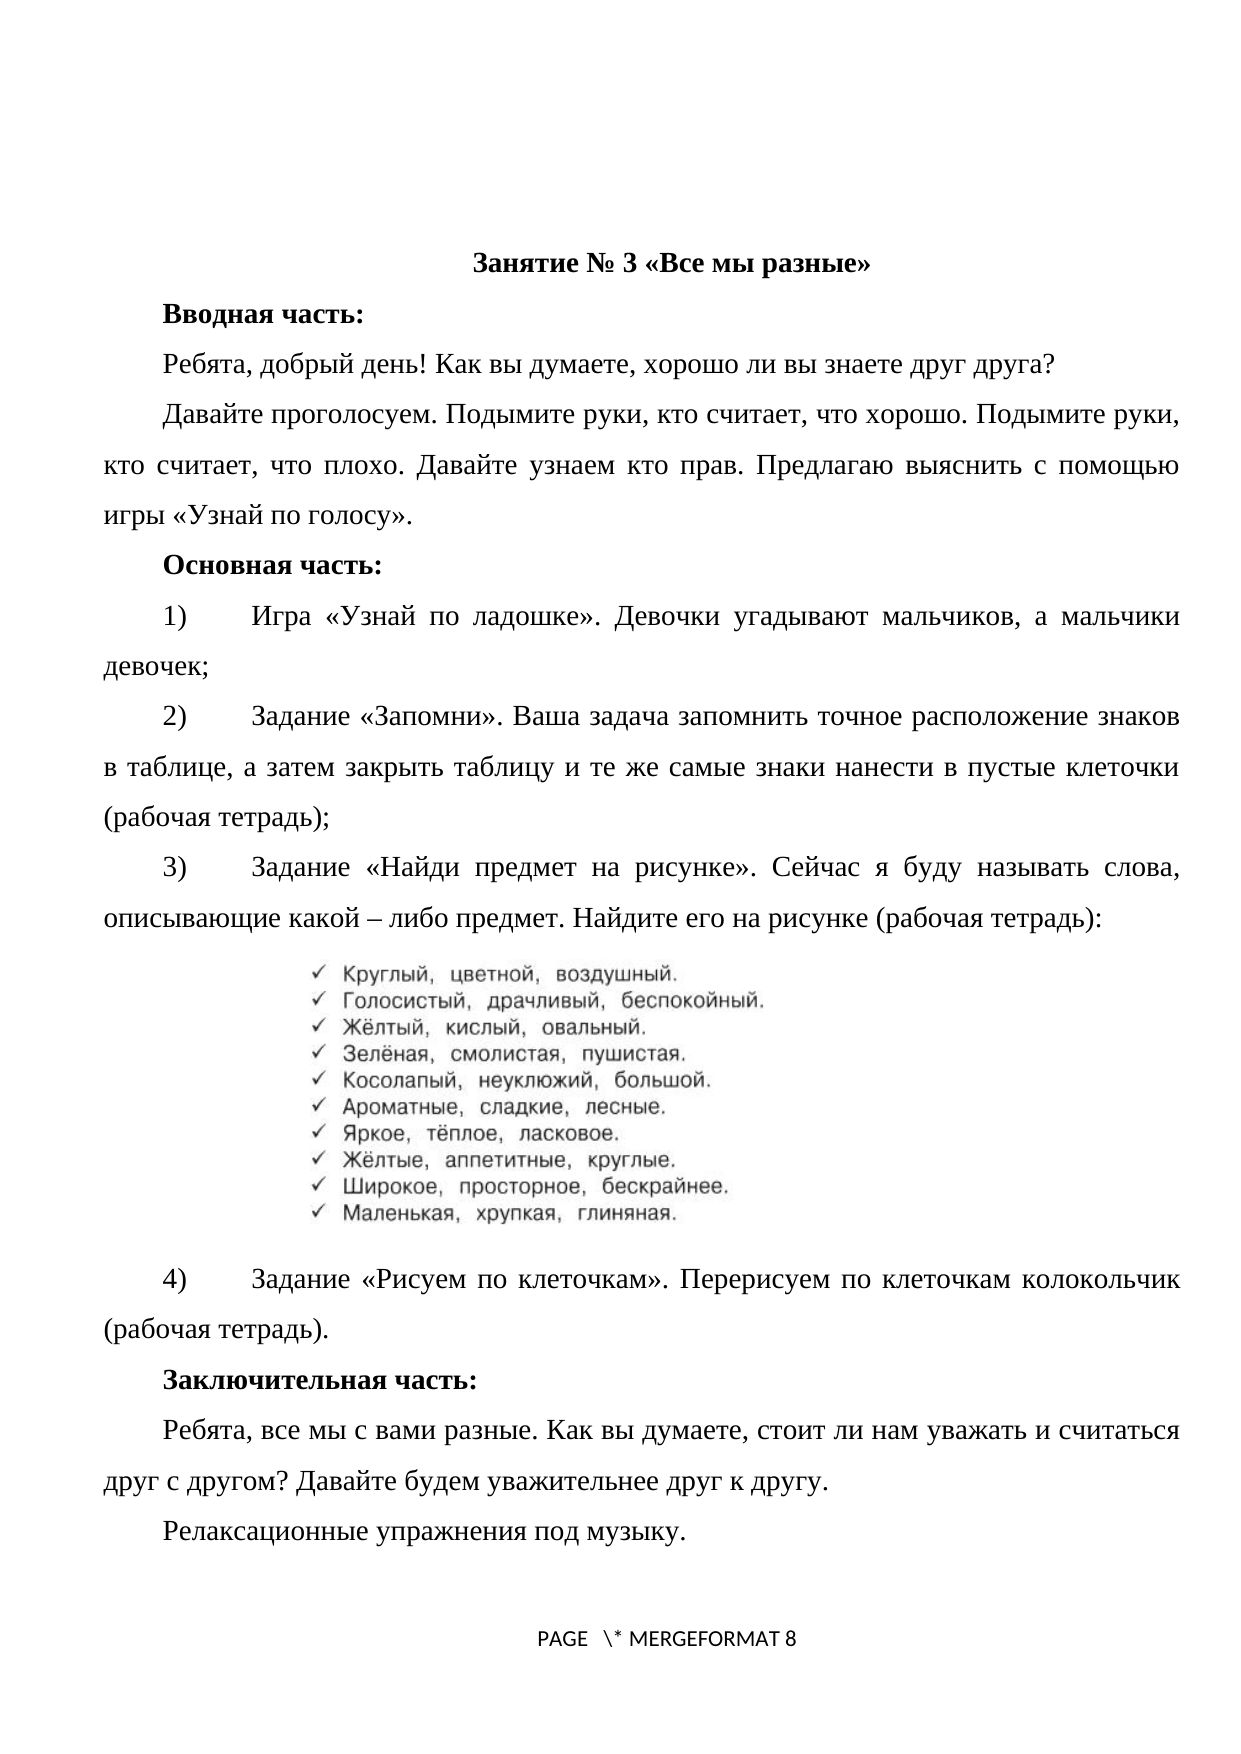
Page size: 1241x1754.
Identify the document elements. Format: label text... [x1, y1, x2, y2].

list Задание «Найди предмет на рисунке». Сейчас я буду называть слова, описывающие какой – либо предмет. Найдите его на рисунке (рабочая тетрадь): [103, 849, 1181, 933]
list Вводная часть: [103, 296, 1181, 329]
list Задание «Рисуем по клеточкам». Перерисуем по клеточкам колокольчик (рабочая тетрадь). [103, 1261, 1181, 1345]
list Заключительная часть: [103, 1362, 1181, 1396]
list Релаксационные упражнения под музыку. [103, 1513, 1181, 1546]
list Основная часть: [103, 547, 1181, 581]
list Задание «Запомни». Ваша задача запомнить точное расположение знаков в таблице, а затем закрыть таблицу и те же самые знаки нанести в пустые клеточки (рабочая тетрадь); [103, 698, 1181, 833]
list Занятие № 3 «Все мы разные» [103, 246, 1181, 279]
list Ребята, добрый день! Как вы думаете, хорошо ли вы знаете друг друга? [103, 346, 1181, 380]
picture [162, 950, 1108, 1248]
list Давайте проголосуем. Подымите руки, кто считает, что хорошо. Подымите руки, кто считает, что плохо. Давайте узнаем кто прав. Предлагаю выяснить с помощью игры «Узнай по голосу». [103, 397, 1181, 531]
list Ребята, все мы с вами разные. Как вы думаете, стоит ли нам уважать и считаться друг с другом? Давайте будем уважительнее друг к другу. [103, 1412, 1181, 1496]
list Игра «Узнай по ладошке». Девочки угадывают мальчиков, а мальчики девочек; [103, 598, 1181, 682]
